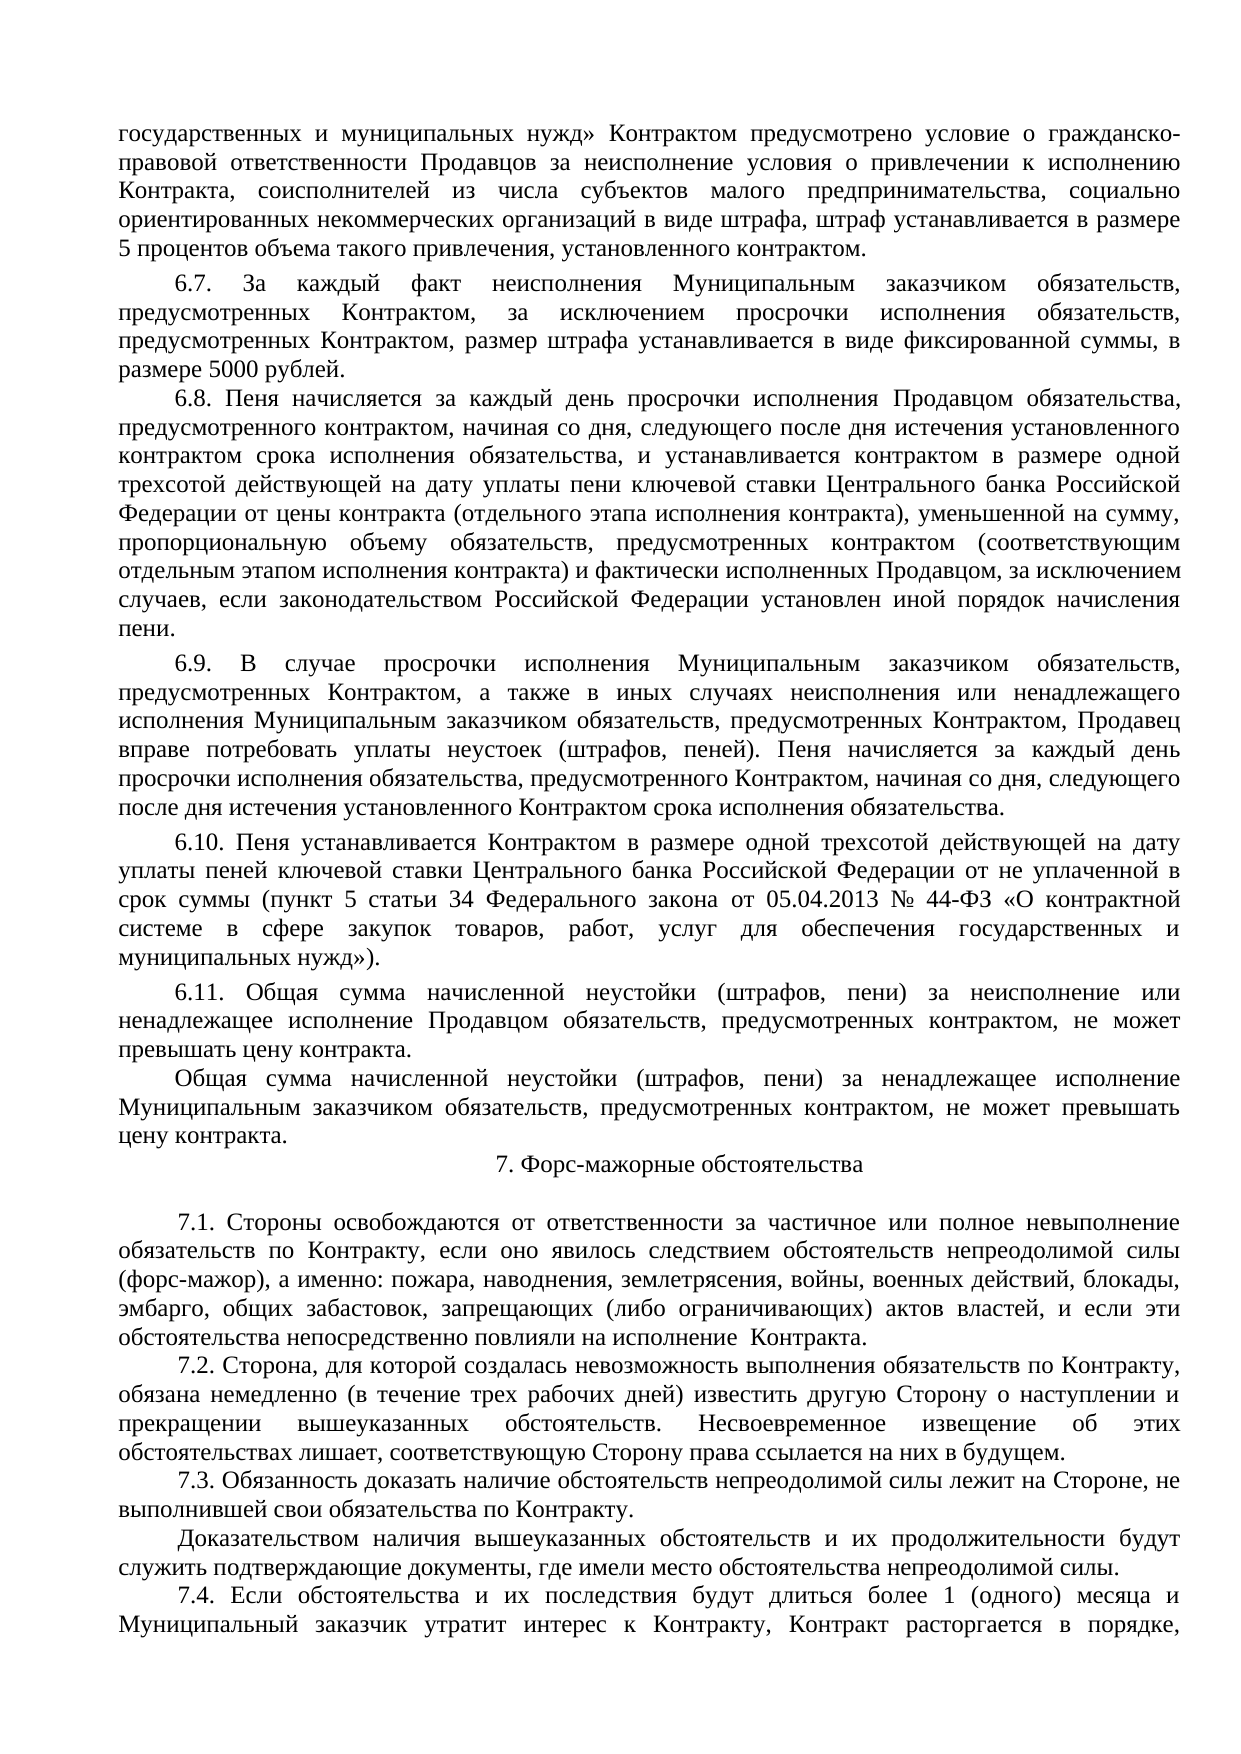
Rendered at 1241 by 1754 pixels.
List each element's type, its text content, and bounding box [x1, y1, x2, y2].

text 6.8. Пеня начисляется за каждый день просрочки исполнения Продавцом обязательства, предусмотренного контрактом, начиная со дня, следующего после дня истечения установленного контрактом срока исполнения обязательства, и устанавливается контрактом в размере одной трехсотой действующей на дату уплаты пени ключевой ставки Центрального банка Российской Федерации от цены контракта (отдельного этапа исполнения контракта), уменьшенной на сумму, пропорциональную объему обязательств, предусмотренных контрактом (соответствующим отдельным этапом исполнения контракта) и фактически исполненных Продавцом, за исключением случаев, если законодательством Российской Федерации установлен иной порядок начисления пени. [118, 383, 1181, 642]
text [118, 118, 1181, 262]
text 7.2. Сторона, для которой создалась невозможность выполнения обязательств по Контракту, обязана немедленно (в течение трех рабочих дней) известить другую Сторону о наступлении и прекращении вышеуказанных обстоятельств. Несвоевременное извещение об этих обстоятельствах лишает, соответствующую Сторону права ссылается на них в будущем. [118, 1351, 1181, 1466]
text Доказательством наличия вышеуказанных обстоятельств и их продолжительности будут служить подтверждающие документы, где имели место обстоятельства непреодолимой силы. [118, 1523, 1181, 1581]
text 7.1. Стороны освобождаются от ответственности за частичное или полное невыполнение обязательств по Контракту, если оно явилось следствием обстоятельств непреодолимой силы (форс-мажор), а именно: пожара, наводнения, землетрясения, войны, военных действий, блокады, эмбарго, общих забастовок, запрещающих (либо ограничивающих) актов властей, и если эти обстоятельства непосредственно повлияли на исполнение Контракта. [118, 1207, 1181, 1351]
text 7.3. Обязанность доказать наличие обстоятельств непреодолимой силы лежит на Стороне, не выполнившей свои обязательства по Контракту. [118, 1466, 1181, 1523]
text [118, 1581, 1181, 1638]
text 6.7. За каждый факт неисполнения Муниципальным заказчиком обязательств, предусмотренных Контрактом, за исключением просрочки исполнения обязательств, предусмотренных Контрактом, размер штрафа устанавливается в виде фиксированной суммы, в размере 5000 рублей. [118, 268, 1181, 383]
text 6.9. В случае просрочки исполнения Муниципальным заказчиком обязательств, предусмотренных Контрактом, а также в иных случаях неисполнения или ненадлежащего исполнения Муниципальным заказчиком обязательств, предусмотренных Контрактом, Продавец вправе потребовать уплаты неустоек (штрафов, пеней). Пеня начисляется за каждый день просрочки исполнения обязательства, предусмотренного Контрактом, начиная со дня, следующего после дня истечения установленного Контрактом срока исполнения обязательства. [118, 648, 1181, 821]
text 7. Форс-мажорные обстоятельства [118, 1149, 1181, 1178]
text Общая сумма начисленной неустойки (штрафов, пени) за ненадлежащее исполнение Муниципальным заказчиком обязательств, предусмотренных контрактом, не может превышать цену контракта. [118, 1063, 1181, 1149]
text 6.10. Пеня устанавливается Контрактом в размере одной трехсотой действующей на дату уплаты пеней ключевой ставки Центрального банка Российской Федерации от не уплаченной в срок суммы (пункт 5 статьи 34 Федерального закона от 05.04.2013 № 44-ФЗ «О контрактной системе в сфере закупок товаров, работ, услуг для обеспечения государственных и муниципальных нужд»). [118, 827, 1181, 971]
text 6.11. Общая сумма начисленной неустойки (штрафов, пени) за неисполнение или ненадлежащее исполнение Продавцом обязательств, предусмотренных контрактом, не может превышать цену контракта. [118, 977, 1181, 1063]
